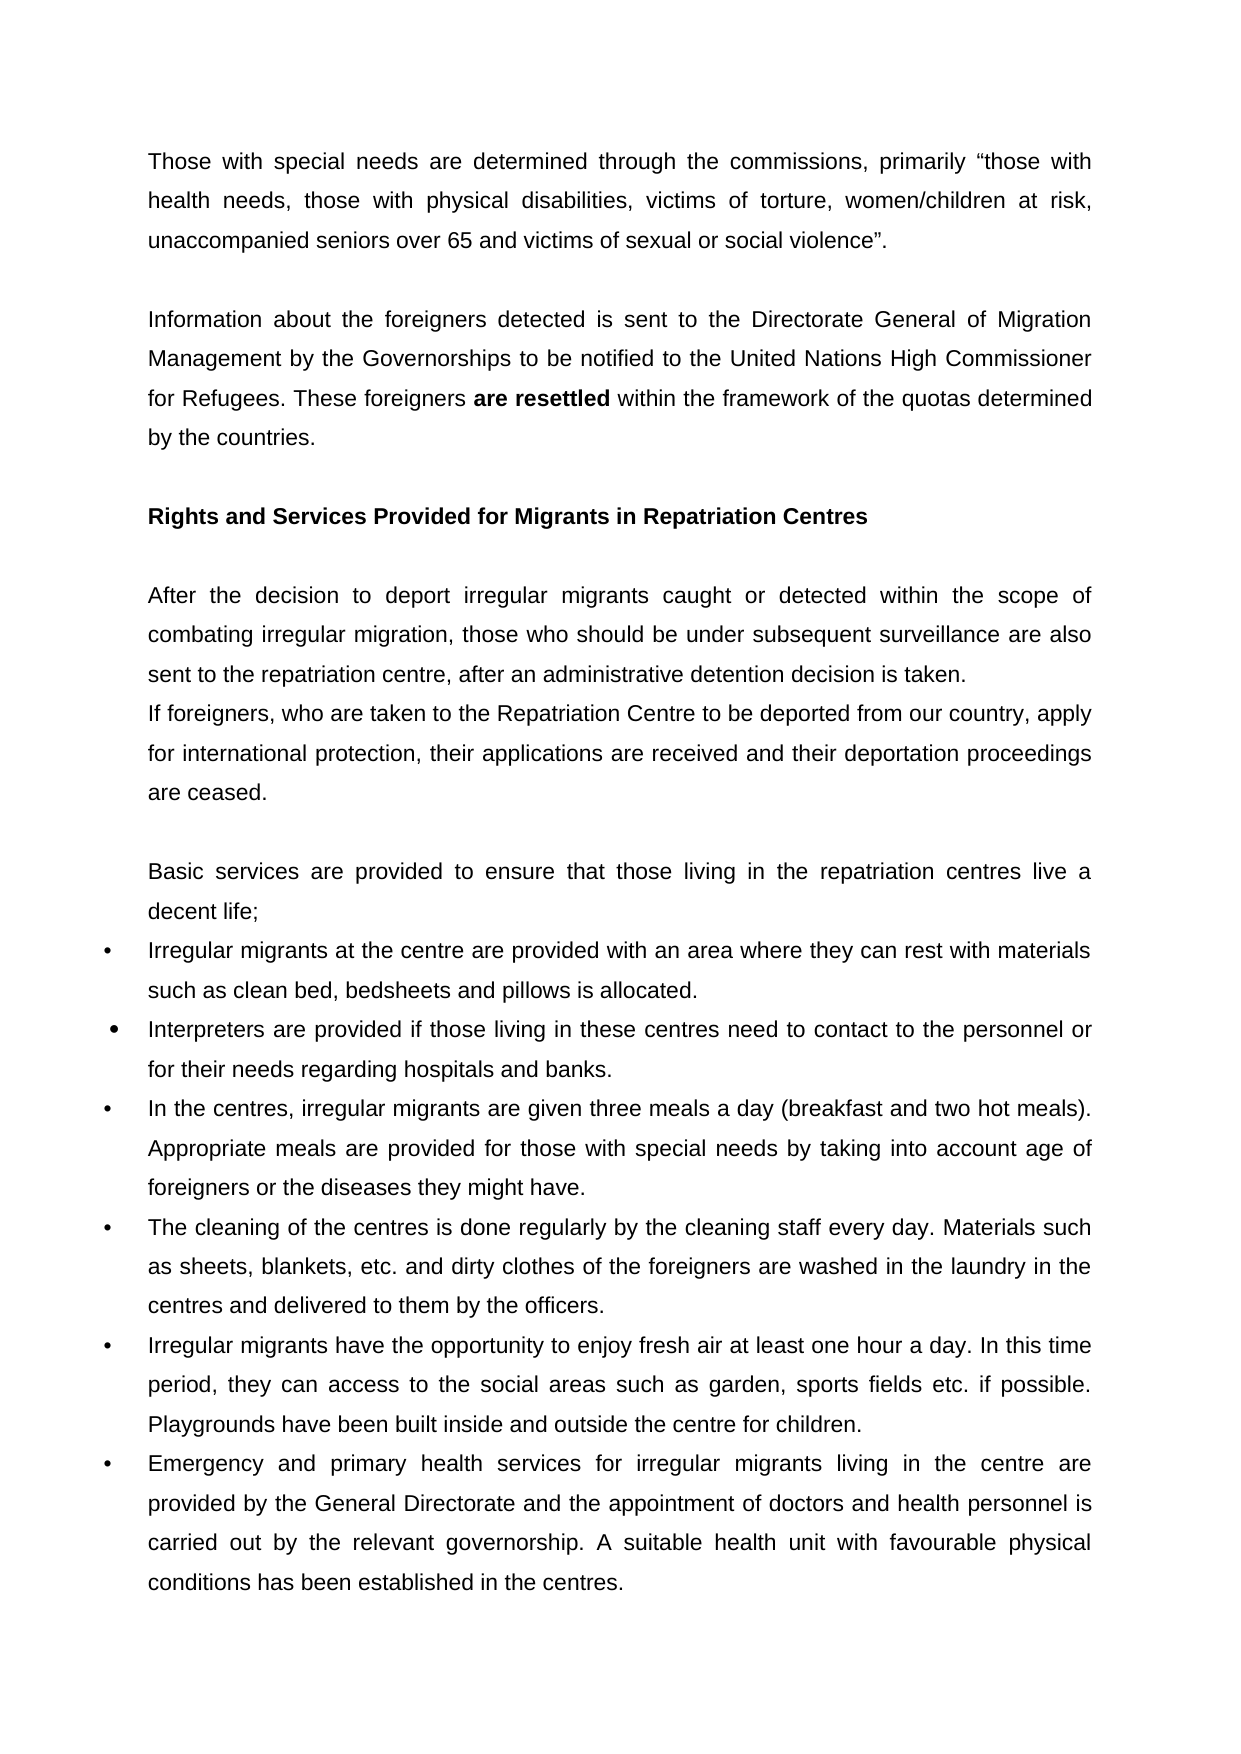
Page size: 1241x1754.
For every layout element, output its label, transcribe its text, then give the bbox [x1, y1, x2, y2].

text Rights and Services Provided for Migrants in Repatriation Centres [148, 503, 1093, 529]
list Interpreters are provided if those living in these centres need to contact to the personnel or for their needs regarding hospitals and banks. [110, 1016, 1093, 1082]
text Basic services are provided to ensure that those living in the repatriation centres live a decent life; [148, 858, 1093, 924]
text • Emergency and primary health services for irregular migrants living in the centre are provided by the General Directorate and the appointment of doctors and health personnel is carried out by the relevant governorship. A suitable health unit with favourable physical conditions has been established in the centres. [103, 1450, 1093, 1595]
text • Irregular migrants have the opportunity to enjoy fresh air at least one hour a day. In this time period, they can access to the social areas such as garden, sports fields etc. if possible. Playgrounds have been built inside and outside the centre for children. [103, 1332, 1093, 1437]
text • The cleaning of the centres is done regularly by the cleaning staff every day. Materials such as sheets, blankets, etc. and dirty clothes of the foreigners are washed in the laundry in the centres and delivered to them by the officers. [103, 1213, 1093, 1319]
text If foreigners, who are taken to the Repatriation Centre to be deported from our country, apply for international protection, their applications are received and their deportation proceedings are ceased. [148, 700, 1093, 806]
text Those with special needs are determined through the commissions, primarily “those with health needs, those with physical disabilities, victims of torture, women/children at risk, unaccompanied seniors over 65 and victims of sexual or social violence”. [148, 148, 1093, 253]
text • Irregular migrants at the centre are provided with an area where they can rest with materials such as clean bed, bedsheets and pillows is allocated. [103, 937, 1093, 1003]
text Information about the foreigners detected is sent to the Directorate General of Migration Management by the Governorships to be notified to the United Nations High Commissioner for Refugees. These foreigners are resettled within the framework of the quotas determined by the countries. [148, 306, 1093, 450]
text • In the centres, irregular migrants are given three meals a day (breakfast and two hot meals). Appropriate meals are provided for those with special needs by taking into account age of foreigners or the diseases they might have. [103, 1095, 1093, 1200]
text After the decision to deport irregular migrants caught or detected within the scope of combating irregular migration, those who should be under subsequent surveillance are also sent to the repatriation centre, after an administrative detention decision is taken. [148, 582, 1093, 687]
